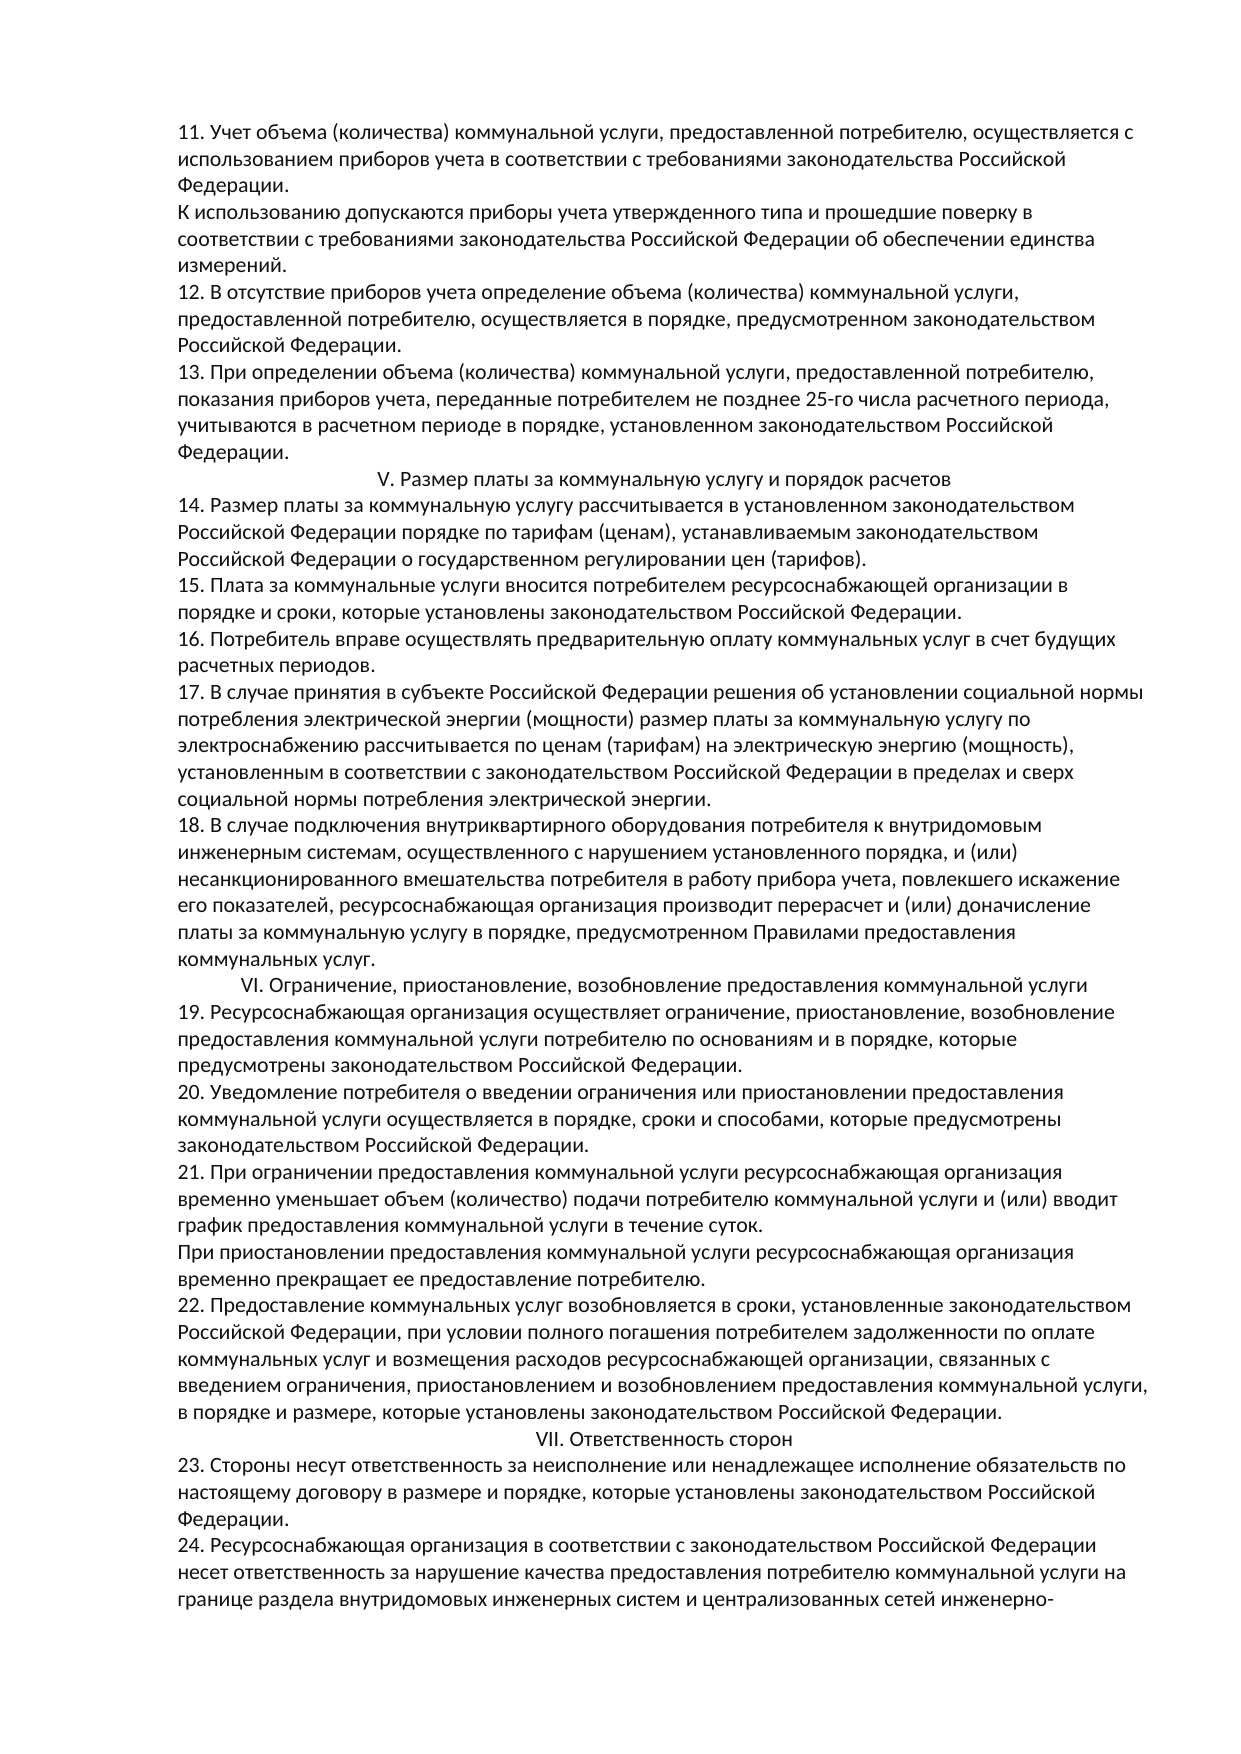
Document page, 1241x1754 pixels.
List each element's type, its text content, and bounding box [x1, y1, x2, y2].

text 21. При ограничении предоставления коммунальной услуги ресурсоснабжающая организация временно уменьшает объем (количество) подачи потребителю коммунальной услуги и (или) вводит график предоставления коммунальной услуги в течение суток. [177, 1158, 1152, 1238]
text 19. Ресурсоснабжающая организация осуществляет ограничение, приостановление, возобновление предоставления коммунальной услуги потребителю по основаниям и в порядке, которые предусмотрены законодательством Российской Федерации. [177, 998, 1152, 1078]
text 13. При определении объема (количества) коммунальной услуги, предоставленной потребителю, показания приборов учета, переданные потребителем не позднее 25-го числа расчетного периода, учитываются в расчетном периоде в порядке, установленном законодательством Российской Федерации. [177, 358, 1152, 465]
text 14. Размер платы за коммунальную услугу рассчитывается в установленном законодательством Российской Федерации порядке по тарифам (ценам), устанавливаемым законодательством Российской Федерации о государственном регулировании цен (тарифов). [177, 491, 1152, 571]
text 20. Уведомление потребителя о введении ограничения или приостановлении предоставления коммунальной услуги осуществляется в порядке, сроки и способами, которые предусмотрены законодательством Российской Федерации. [177, 1078, 1152, 1158]
text 18. В случае подключения внутриквартирного оборудования потребителя к внутридомовым инженерным системам, осуществленного с нарушением установленного порядка, и (или) несанкционированного вмешательства потребителя в работу прибора учета, повлекшего искажение его показателей, ресурсоснабжающая организация производит перерасчет и (или) доначисление платы за коммунальную услугу в порядке, предусмотренном Правилами предоставления коммунальных услуг. [177, 811, 1152, 971]
text 16. Потребитель вправе осуществлять предварительную оплату коммунальных услуг в счет будущих расчетных периодов. [177, 625, 1152, 678]
text 23. Стороны несут ответственность за неисполнение или ненадлежащее исполнение обязательств по настоящему договору в размере и порядке, которые установлены законодательством Российской Федерации. [177, 1451, 1152, 1531]
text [177, 1531, 1152, 1611]
text 17. В случае принятия в субъекте Российской Федерации решения об установлении социальной нормы потребления электрической энергии (мощности) размер платы за коммунальную услугу по электроснабжению рассчитывается по ценам (тарифам) на электрическую энергию (мощность), установленным в соответствии с законодательством Российской Федерации в пределах и сверх социальной нормы потребления электрической энергии. [177, 678, 1152, 811]
text 12. В отсутствие приборов учета определение объема (количества) коммунальной услуги, предоставленной потребителю, осуществляется в порядке, предусмотренном законодательством Российской Федерации. [177, 278, 1152, 358]
text 11. Учет объема (количества) коммунальной услуги, предоставленной потребителю, осуществляется с использованием приборов учета в соответствии с требованиями законодательства Российской Федерации. [177, 118, 1152, 198]
text При приостановлении предоставления коммунальной услуги ресурсоснабжающая организация временно прекращает ее предоставление потребителю. [177, 1238, 1152, 1291]
text 22. Предоставление коммунальных услуг возобновляется в сроки, установленные законодательством Российской Федерации, при условии полного погашения потребителем задолженности по оплате коммунальных услуг и возмещения расходов ресурсоснабжающей организации, связанных с введением ограничения, приостановлением и возобновлением предоставления коммунальной услуги, в порядке и размере, которые установлены законодательством Российской Федерации. [177, 1291, 1152, 1425]
text 15. Плата за коммунальные услуги вносится потребителем ресурсоснабжающей организации в порядке и сроки, которые установлены законодательством Российской Федерации. [177, 571, 1152, 625]
text VII. Ответственность сторон [177, 1425, 1152, 1451]
text VI. Ограничение, приостановление, возобновление предоставления коммунальной услуги [177, 971, 1152, 998]
text К использованию допускаются приборы учета утвержденного типа и прошедшие поверку в соответствии с требованиями законодательства Российской Федерации об обеспечении единства измерений. [177, 198, 1152, 278]
text V. Размер платы за коммунальную услугу и порядок расчетов [177, 465, 1152, 491]
